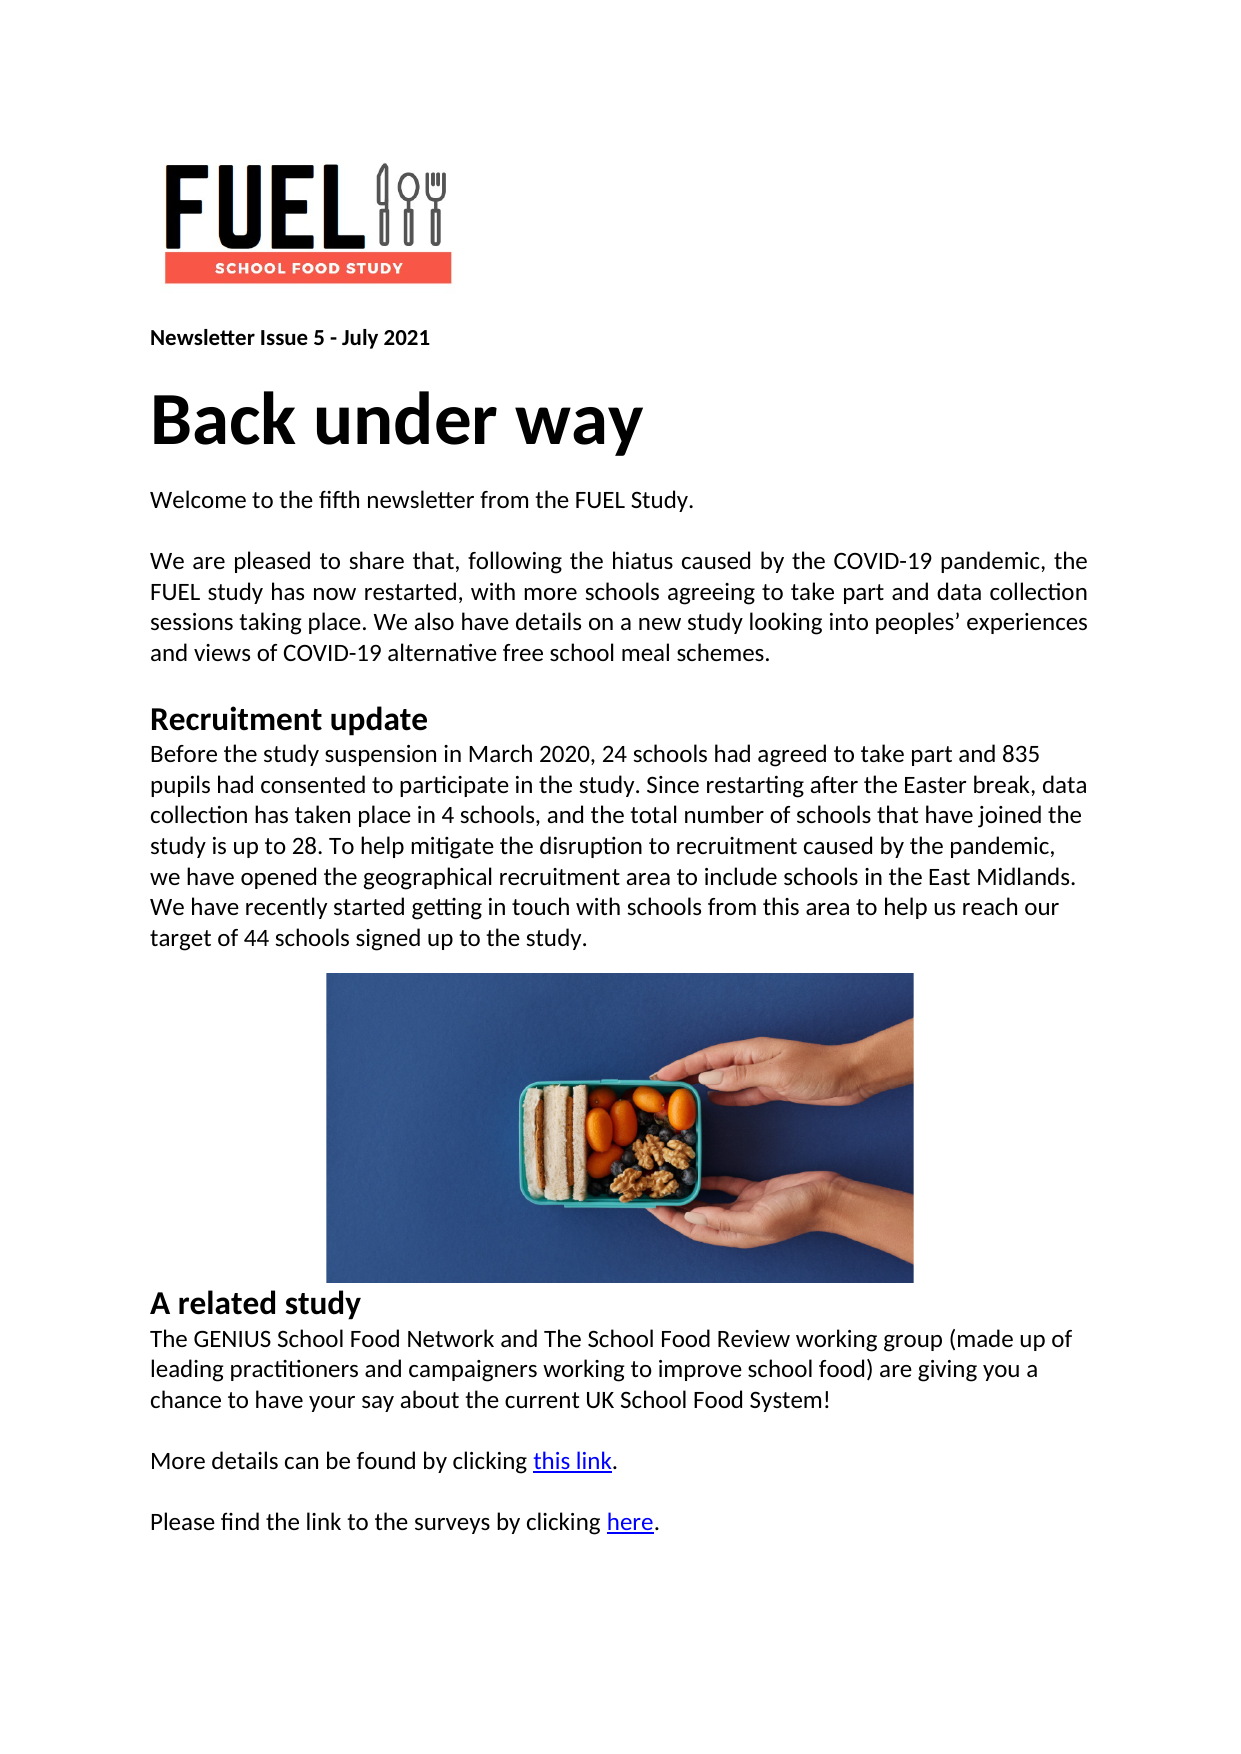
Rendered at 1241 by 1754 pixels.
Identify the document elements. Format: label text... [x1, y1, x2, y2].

text Back under way [150, 372, 1090, 463]
text More details can be found by clicking this link. [150, 1445, 1090, 1476]
text We are pleased to share that, following the hiatus caused by the COVID-19 pandemic, the FUEL study has now restarted, with more schools agreeing to take part and data collection sessions taking place. We also have details on a new study looking into peoples’ experiences and views of COVID-19 alternative free school meal schemes. [150, 545, 1090, 667]
text Welcome to the fifth newsletter from the FUEL Study. [150, 484, 1090, 515]
picture [326, 973, 914, 1283]
text The GENIUS School Food Network and The School Food Review working group (made up of leading practitioners and campaigners working to improve school food) are giving you a chance to have your say about the current UK School Food System! [150, 1323, 1090, 1415]
text Before the study suspension in March 2020, 24 schools had agreed to take part and 835 pupils had consented to participate in the study. Since restarting after the Easter break, data collection has taken place in 4 schools, and the total number of schools that have joined the study is up to 28. To help mitigate the disruption to recruitment caused by the pandemic, we have opened the geographical recruitment area to include schools in the East Midlands. We have recently started getting in touch with schools from this area to help us reach our target of 44 schools signed up to the study. [150, 738, 1090, 952]
text Newsletter Issue 5 - July 2021 [150, 323, 1090, 351]
text A related study [150, 1282, 1090, 1323]
picture [150, 150, 471, 302]
text Recruitment update [150, 698, 1090, 738]
text Please find the link to the surveys by clicking here. [150, 1506, 1090, 1537]
